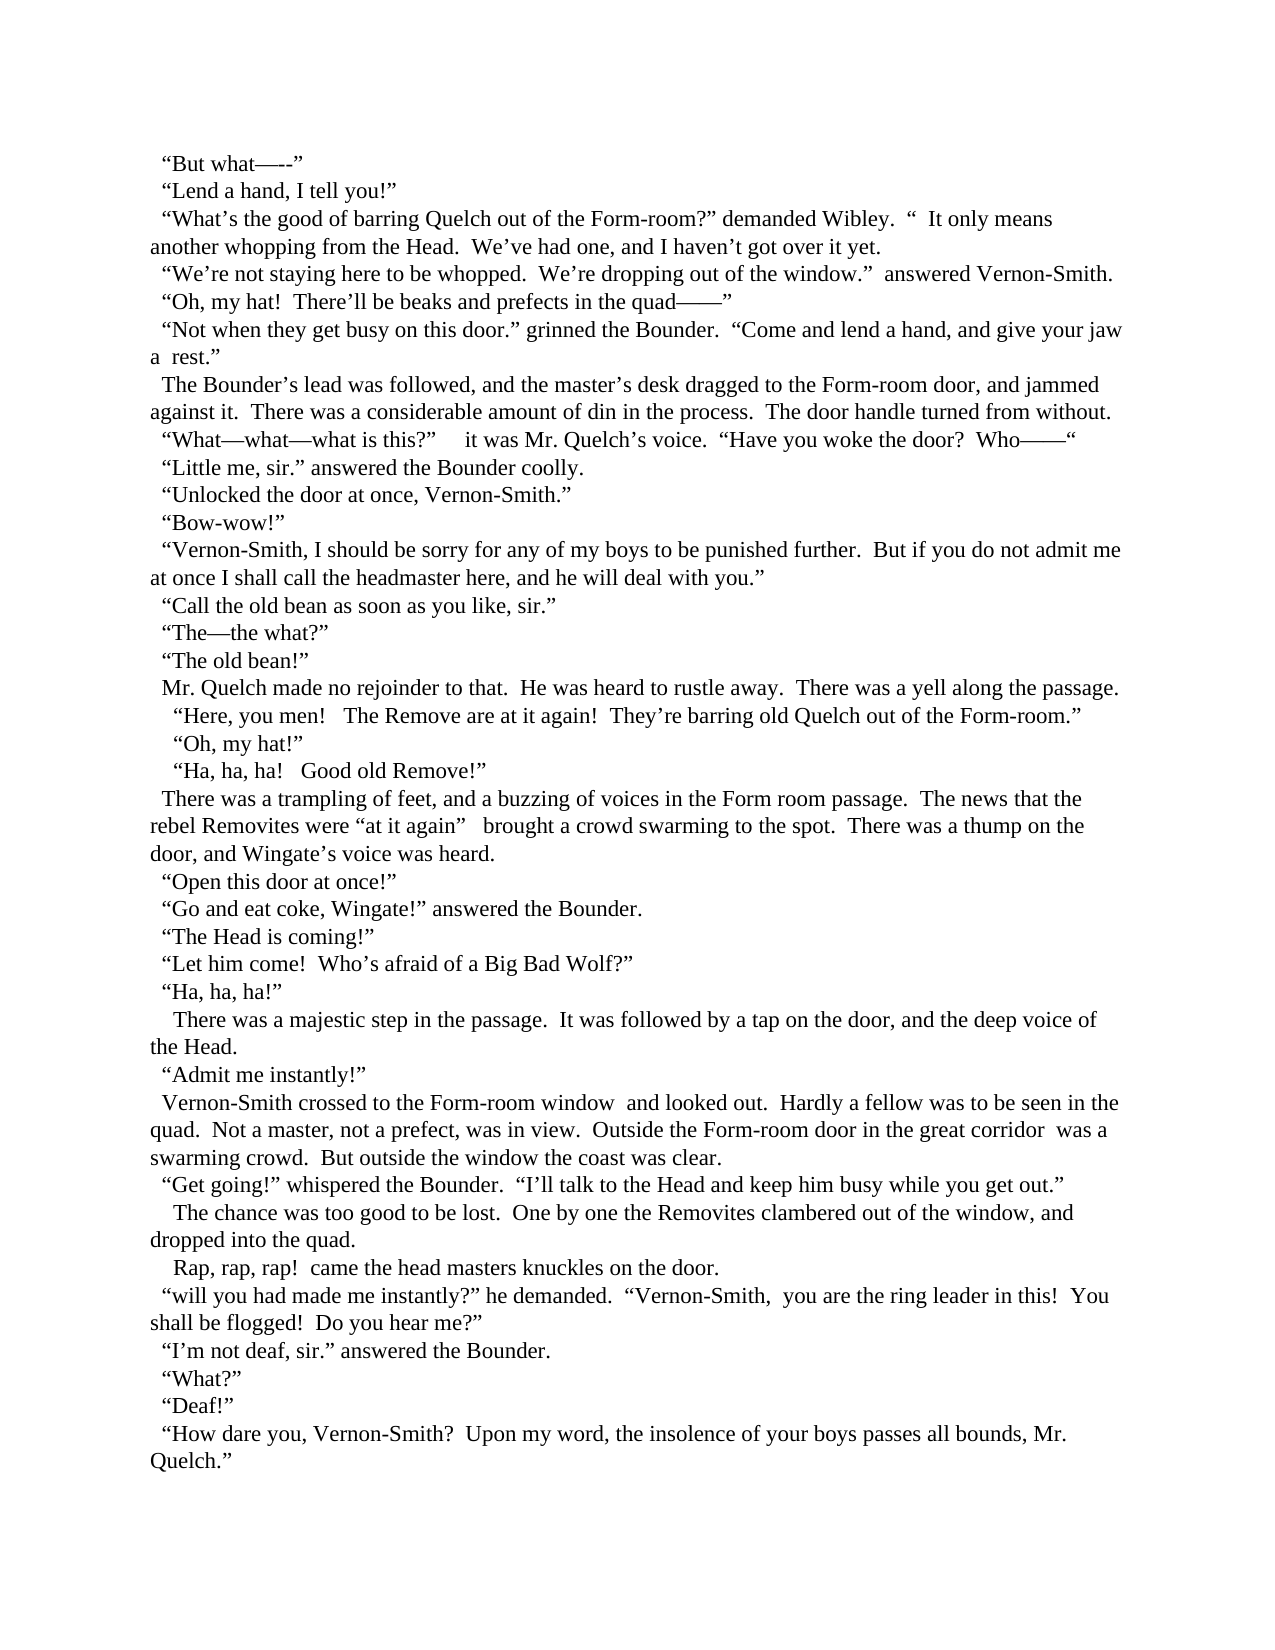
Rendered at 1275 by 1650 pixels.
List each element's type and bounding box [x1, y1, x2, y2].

text [150, 150, 1125, 1474]
